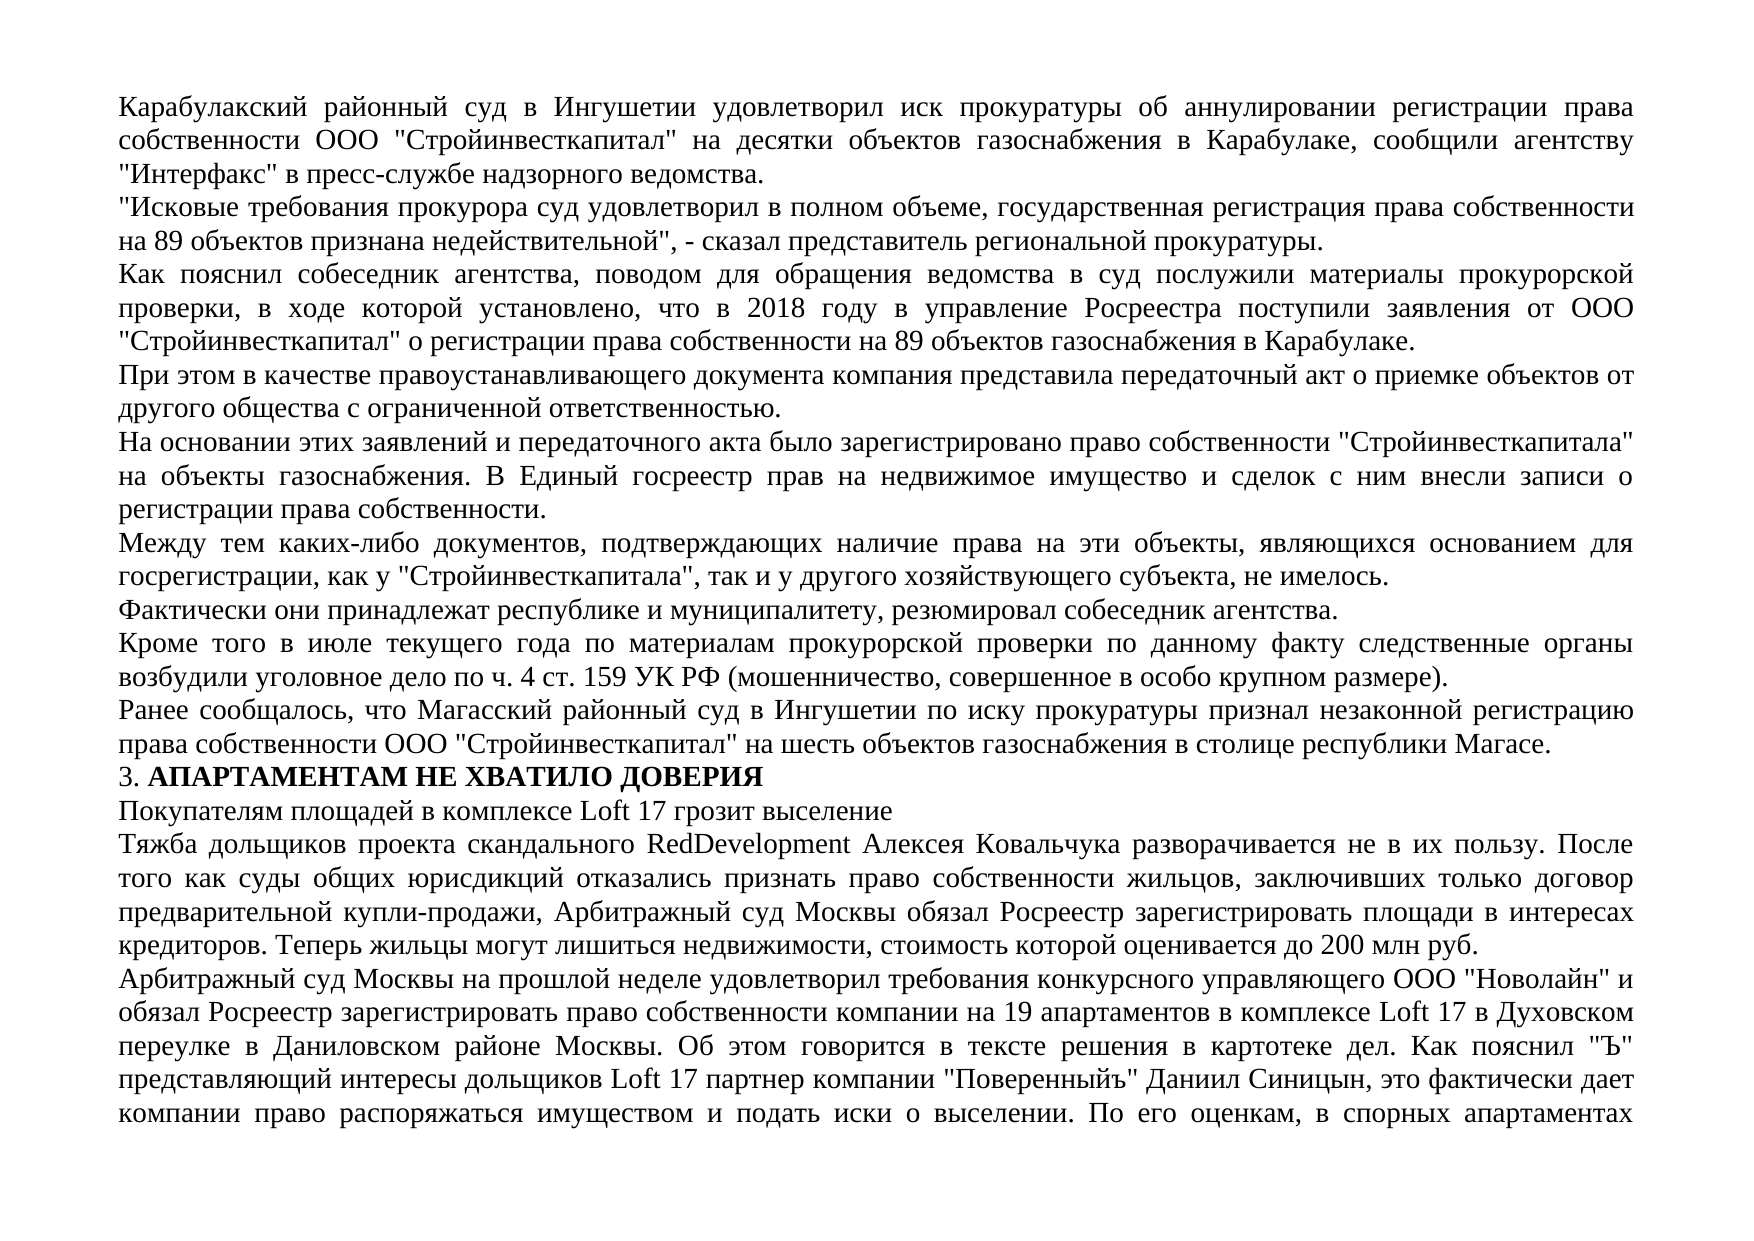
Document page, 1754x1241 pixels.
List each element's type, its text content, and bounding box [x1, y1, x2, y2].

text "Исковые требования прокурора суд удовлетворил в полном объеме, государственная регистрация права собственности на 89 объектов признана недействительной", - сказал представитель региональной прокуратуры. [118, 189, 1636, 256]
text Ранее сообщалось, что Магасский районный суд в Ингушетии по иску прокуратуры признал незаконной регистрацию права собственности ООО "Стройинвесткапитал" на шесть объектов газоснабжения в столице республики Магасе. [118, 692, 1636, 759]
text Кроме того в июле текущего года по материалам прокурорской проверки по данному факту следственные органы возбудили уголовное дело по ч. 4 ст. 159 УК РФ (мошенничество, совершенное в особо крупном размере). [118, 625, 1636, 692]
text При этом в качестве правоустанавливающего документа компания представила передаточный акт о приемке объектов от другого общества с ограниченной ответственностью. [118, 357, 1636, 424]
text Как пояснил собеседник агентства, поводом для обращения ведомства в суд послужили материалы прокурорской проверки, в ходе которой установлено, что в 2018 году в управление Росреестра поступили заявления от ООО "Стройинвесткапитал" о регистрации права собственности на 89 объектов газоснабжения в Карабулаке. [118, 256, 1636, 357]
text Покупателям площадей в комплексе Loft 17 грозит выселение [118, 793, 1636, 827]
text Тяжба дольщиков проекта скандального RedDevelopment Алексея Ковальчука разворачивается не в их пользу. После того как суды общих юрисдикций отказались признать право собственности жильцов, заключивших только договор предварительной купли-продажи, Арбитражный суд Москвы обязал Росреестр зарегистрировать площади в интересах кредиторов. Теперь жильцы могут лишиться недвижимости, стоимость которой оценивается до 200 млн руб. [118, 827, 1636, 961]
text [118, 961, 1636, 1128]
text Фактически они принадлежат республике и муниципалитету, резюмировал собеседник агентства. [118, 592, 1636, 625]
text 3. АПАРТАМЕНТАМ НЕ ХВАТИЛО ДОВЕРИЯ [118, 759, 1636, 793]
text Карабулакский районный суд в Ингушетии удовлетворил иск прокуратуры об аннулировании регистрации права собственности ООО "Стройинвесткапитал" на десятки объектов газоснабжения в Карабулаке, сообщили агентству "Интерфакс" в пресс-службе надзорного ведомства. [118, 89, 1636, 189]
text На основании этих заявлений и передаточного акта было зарегистрировано право собственности "Стройинвесткапитала" на объекты газоснабжения. В Единый госреестр прав на недвижимое имущество и сделок с ним внесли записи о регистрации права собственности. [118, 424, 1636, 525]
text Между тем каких-либо документов, подтверждающих наличие права на эти объекты, являющихся основанием для госрегистрации, как у "Стройинвесткапитала", так и у другого хозяйствующего субъекта, не имелось. [118, 525, 1636, 592]
